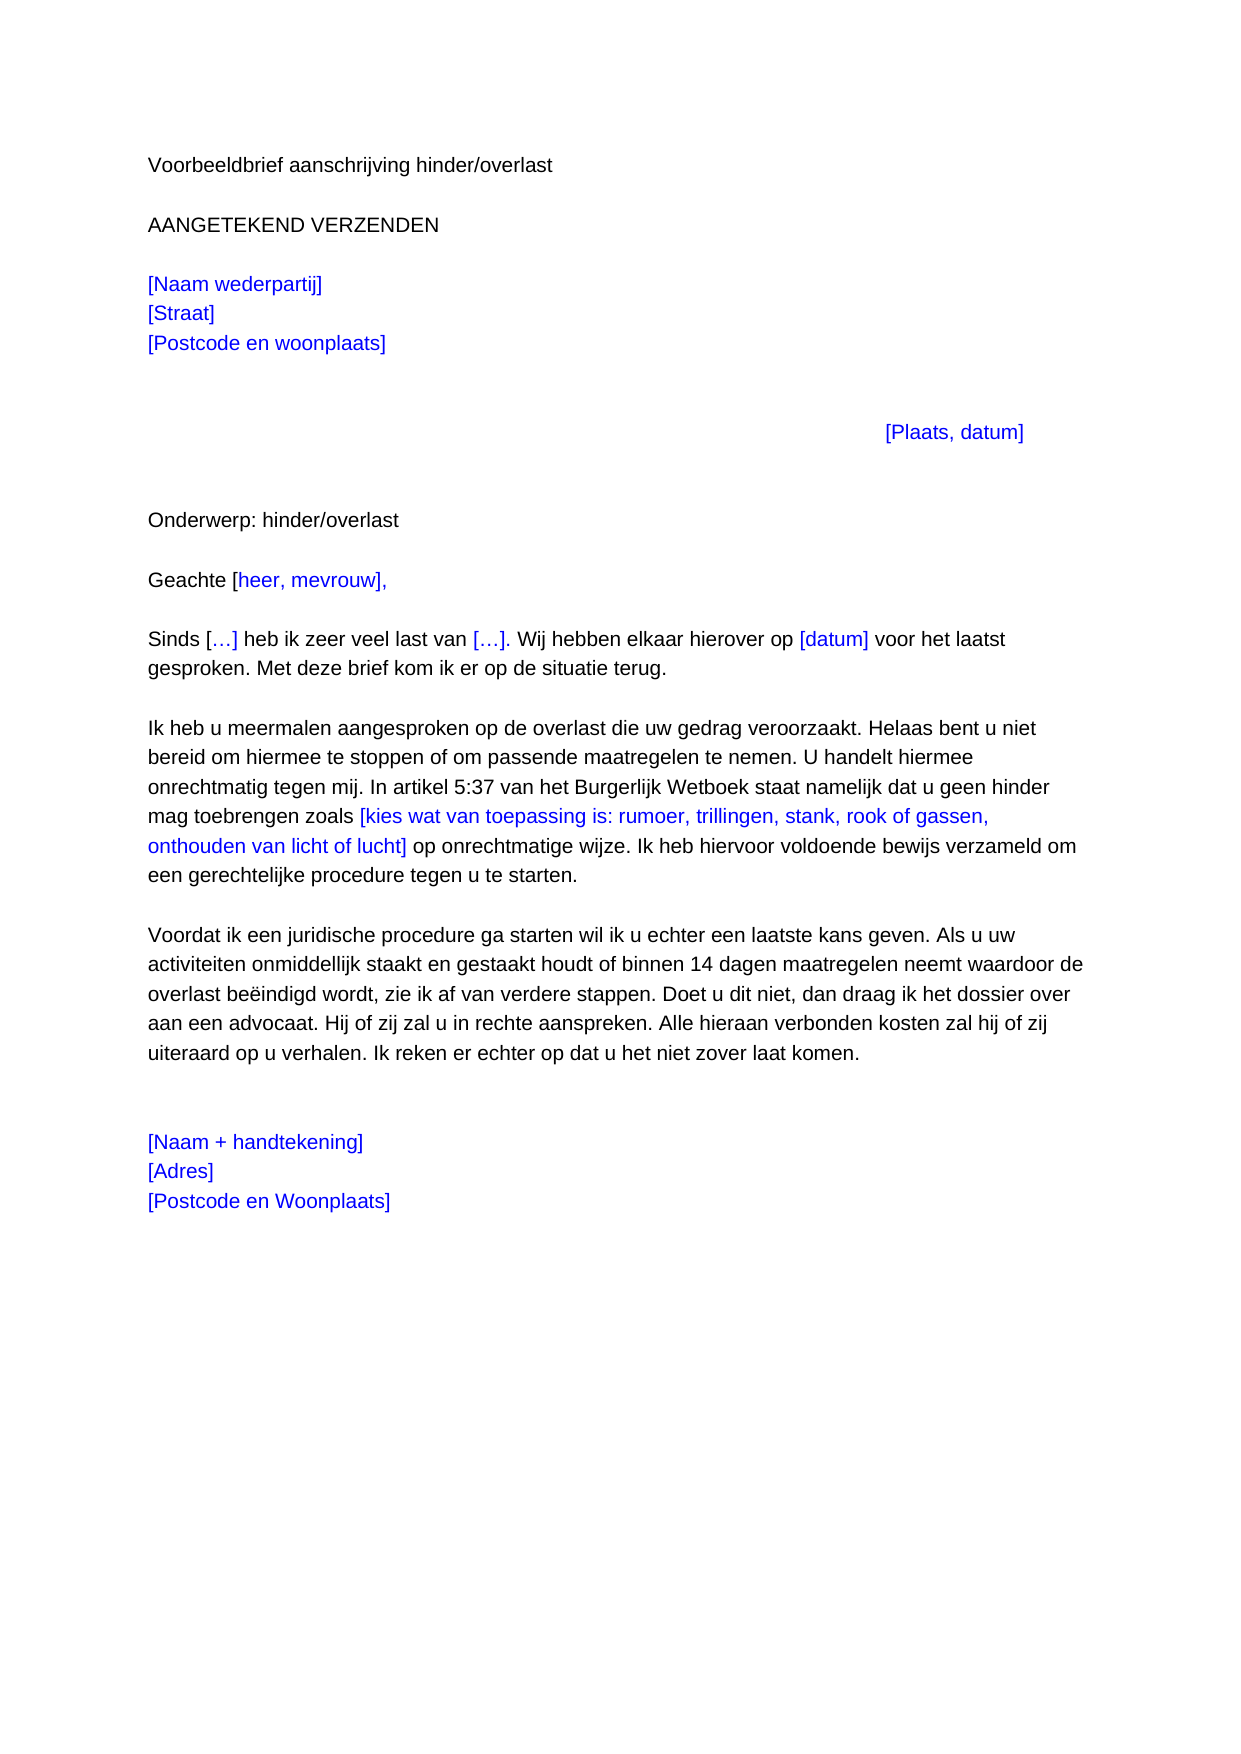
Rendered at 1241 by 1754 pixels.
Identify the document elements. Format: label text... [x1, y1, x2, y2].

text Sinds […] heb ik zeer veel last van […]. Wij hebb elkaar hierover op [datum] voor het laatst gesprok. Met deze brief kom ik er op de situatie terug. [148, 621, 1093, 680]
text [Postcode en woonplaats] [148, 325, 1093, 355]
text [Plaats, datum] [885, 414, 1093, 443]
text AANGETEKEND VERZENDEN [148, 207, 1093, 236]
text Onderwerp: hinder/overlast [148, 503, 1093, 532]
text [Naam wederpartij] [148, 266, 1093, 296]
text Voorbeeldbrief aanschrijving hinder/overlast [148, 148, 1093, 177]
text [Postcode en Woonplaats] [148, 1183, 1093, 1213]
text Ik heb u meermal aangesprok op de overlast die uw gedrag veroorzaakt. Helaas bt u niet bereid om hiermee te stopp of om passde maatregel te nem. U handelt hiermee onrechtmatig teg mij. In artikel 5:37 van het Burgerlijk Wetboek staat namelijk dat u ge hinder mag toebrg zoals [kies wat van toepassing is: rumoer, trilling, stank, rook of gass, onthoud van licht of lucht] op onrechtmatige wijze. Ik heb hiervoor voldode bewijs verzameld om e gerechtelijke procedure teg u te start. [148, 710, 1093, 887]
text Voordat ik e juridische procedure ga start wil ik u echter e laatste kans gev. Als u uw activiteit onmiddellijk staakt gestaakt houdt of binn 14 dag maatregel neemt waardoor de overlast beëindigd wordt, zie ik af van verdere stapp. Doet u dit niet, dan draag ik het dossier over aan een advocaat. Hij of zij zal u in rechte aansprek. Alle hieraan verbond kost zal hij of zij uiteraard op u verhal. Ik rek er echter op dat u het niet zover laat kom. [148, 917, 1093, 1065]
text [Straat] [148, 296, 1093, 325]
text Geachte [heer, mevrouw], [148, 562, 1093, 591]
text [Naam + handtekening] [148, 1124, 1093, 1153]
text [Adres] [148, 1153, 1093, 1183]
